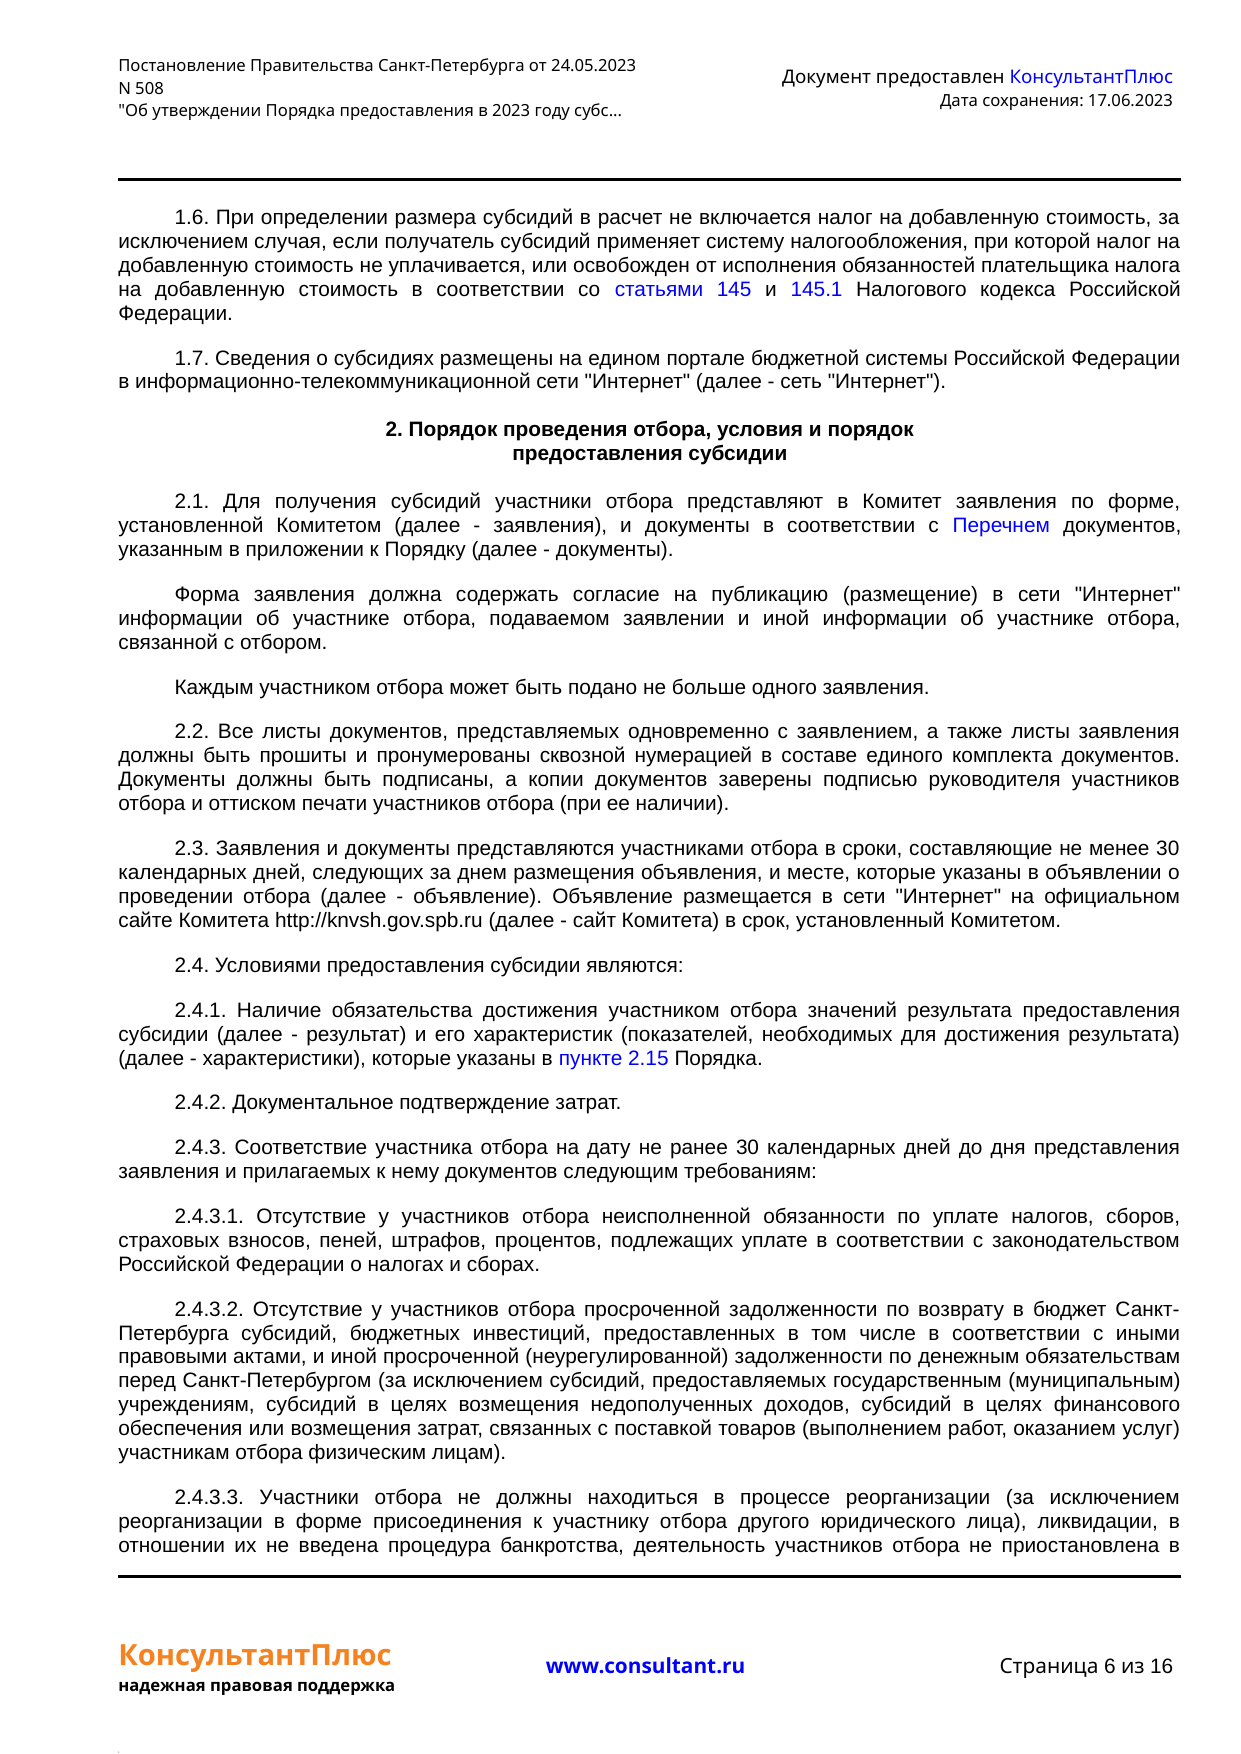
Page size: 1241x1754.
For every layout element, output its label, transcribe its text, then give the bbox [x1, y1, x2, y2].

text 2.4. Условиями предоставления субсидии являются: [118, 953, 1181, 977]
text 1.6. При определении размера субсидий в расчет не включается налог на добавленную стоимость, за исключением случая, если получатель субсидий применяет систему налогообложения, при которой налог на добавленную стоимость не уплачивается, или освобожден от исполнения обязанностей плательщика налога на добавленную стоимость в соответствии со статьями 145 и 145.1 Налогового кодекса Российской Федерации. [118, 205, 1181, 324]
text Форма заявления должна содержать согласие на публикацию (размещение) в сети "Интернет" информации об участнике отбора, подаваемом заявлении и иной информации об участнике отбора, связанной с отбором. [118, 582, 1181, 654]
title 2. Порядок проведения отбора, условия и порядок [118, 417, 1181, 441]
text 2.1. Для получения субсидий участники отбора представляют в Комитет заявления по форме, установленной Комитетом (далее - заявления), и документы в соответствии с Перечнем документов, указанным в приложении к Порядку (далее - документы). [118, 489, 1181, 561]
text 2.4.3. Соответствие участника отбора на дату не ранее 30 календарных дней до дня представления заявления и прилагаемых к нему документов следующим требованиям: [118, 1135, 1181, 1183]
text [118, 1485, 1181, 1557]
text 2.4.3.2. Отсутствие у участников отбора просроченной задолженности по возврату в бюджет Санкт-Петербурга субсидий, бюджетных инвестиций, предоставленных в том числе в соответствии с иными правовыми актами, и иной просроченной (неурегулированной) задолженности по денежным обязательствам перед Санкт-Петербургом (за исключением субсидий, предоставляемых государственным (муниципальным) учреждениям, субсидий в целях возмещения недополученных доходов, субсидий в целях финансового обеспечения или возмещения затрат, связанных с поставкой товаров (выполнением работ, оказанием услуг) участникам отбора физическим лицам). [118, 1296, 1181, 1464]
text 2.2. Все листы документов, представляемых одновременно с заявлением, а также листы заявления должны быть прошиты и пронумерованы сквозной нумерацией в составе единого комплекта документов. Документы должны быть подписаны, а копии документов заверены подписью руководителя участников отбора и оттиском печати участников отбора (при ее наличии). [118, 719, 1181, 815]
title предоставления субсидии [118, 441, 1181, 465]
text 2.3. Заявления и документы представляются участниками отбора в сроки, составляющие не менее 30 календарных дней, следующих за днем размещения объявления, и месте, которые указаны в объявлении о проведении отбора (далее - объявление). Объявление размещается в сети "Интернет" на официальном сайте Комитета http://knvsh.gov.spb.ru (далее - сайт Комитета) в срок, установленный Комитетом. [118, 836, 1181, 932]
text 1.7. Сведения о субсидиях размещены на едином портале бюджетной системы Российской Федерации в информационно-телекоммуникационной сети "Интернет" (далее - сеть "Интернет"). [118, 345, 1181, 393]
text Каждым участником отбора может быть подано не больше одного заявления. [118, 674, 1181, 698]
text 2.4.1. Наличие обязательства достижения участником отбора значений результата предоставления субсидии (далее - результат) и его характеристик (показателей, необходимых для достижения результата) (далее - характеристики), которые указаны в пункте 2.15 Порядка. [118, 997, 1181, 1069]
text 2.4.2. Документальное подтверждение затрат. [118, 1090, 1181, 1114]
text 2.4.3.1. Отсутствие у участников отбора неисполненной обязанности по уплате налогов, сборов, страховых взносов, пеней, штрафов, процентов, подлежащих уплате в соответствии с законодательством Российской Федерации о налогах и сборах. [118, 1204, 1181, 1276]
